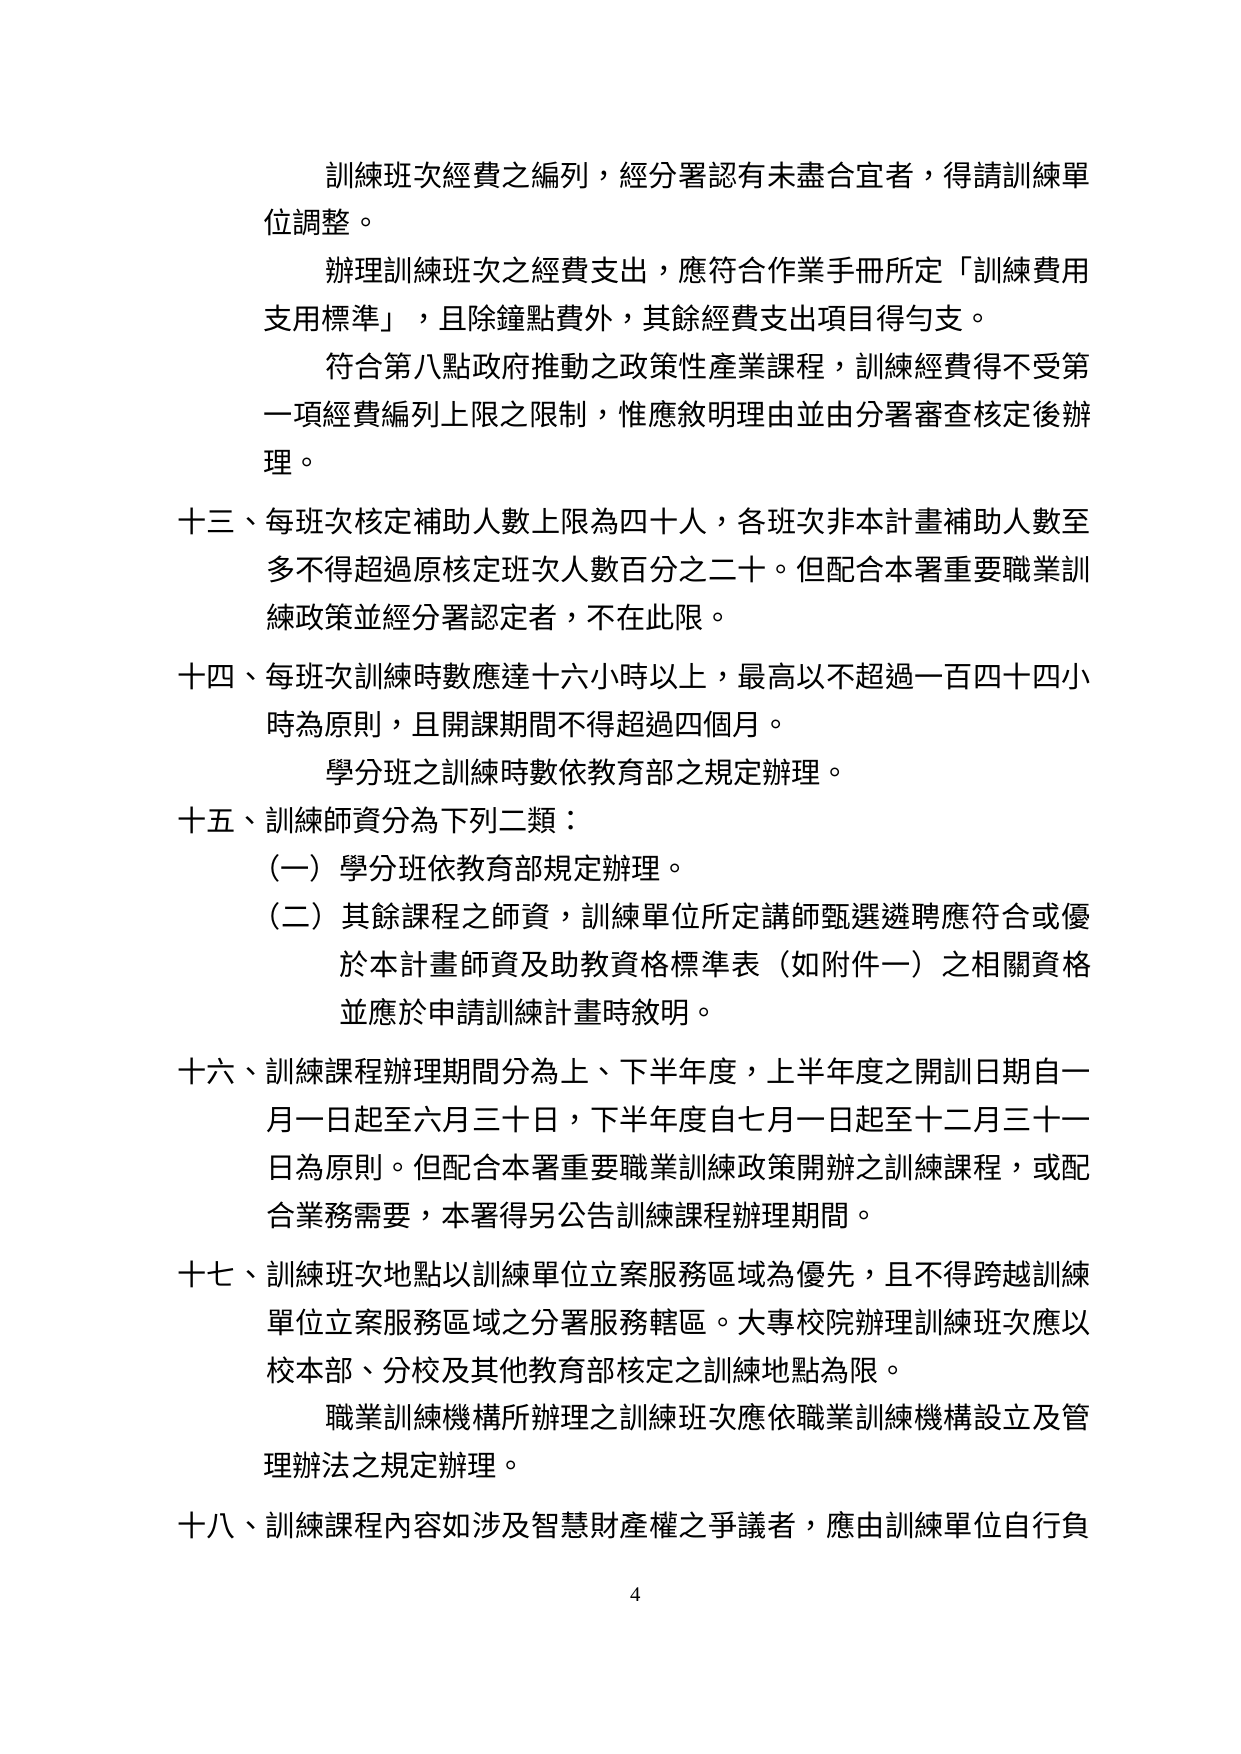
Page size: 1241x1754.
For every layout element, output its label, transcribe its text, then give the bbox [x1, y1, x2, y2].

text 十三、每班次核定補助人數上限為四十人，各班次非本計畫補助人數至多不得超過原核定班次人數百分之二十。但配合本署重要職業訓練政策並經分署認定者，不在此限。 [177, 494, 1092, 638]
text 辦理訓練班次之經費支出，應符合作業手冊所定「訓練費用支用標準」，且除鐘點費外，其餘經費支出項目得勻支。 [263, 243, 1092, 339]
text 學分班之訓練時數依教育部之規定辦理。 [263, 745, 1092, 793]
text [177, 1498, 1092, 1546]
text （一） 學分班依教育部規定辦理。 [251, 841, 1092, 889]
text 職業訓練機構所辦理之訓練班次應依職業訓練機構設立及管理辦法之規定辦理。 [263, 1391, 1092, 1486]
text 十六、訓練課程辦理期間分為上、下半年度，上半年度之開訓日期自一月一日起至六月三十日，下半年度自七月一日起至十二月三十一日為原則。但配合本署重要職業訓練政策開辦之訓練課程，或配合業務需要，本署得另公告訓練課程辦理期間。 [177, 1044, 1092, 1236]
text （二）其餘課程之師資，訓練單位所定講師甄選遴聘應符合或優於本計畫師資及助教資格標準表（如附件一）之相關資格，並應於申請訓練計畫時敘明。 [251, 889, 1092, 1033]
text 十七、訓練班次地點以訓練單位立案服務區域為優先，且不得跨越訓練單位立案服務區域之分署服務轄區。大專校院辦理訓練班次應以校本部、分校及其他教育部核定之訓練地點為限。 [177, 1247, 1092, 1391]
text 十四、每班次訓練時數應達十六小時以上，最高以不超過一百四十四小時為原則，且開課期間不得超過四個月。 [177, 649, 1092, 745]
text 訓練班次經費之編列，經分署認有未盡合宜者，得請訓練單位調整。 [263, 148, 1092, 243]
text 十五、訓練師資分為下列二類： [177, 793, 1092, 841]
text 符合第八點政府推動之政策性產業課程，訓練經費得不受第一項經費編列上限之限制，惟應敘明理由並由分署審查核定後辦理。 [263, 339, 1092, 483]
